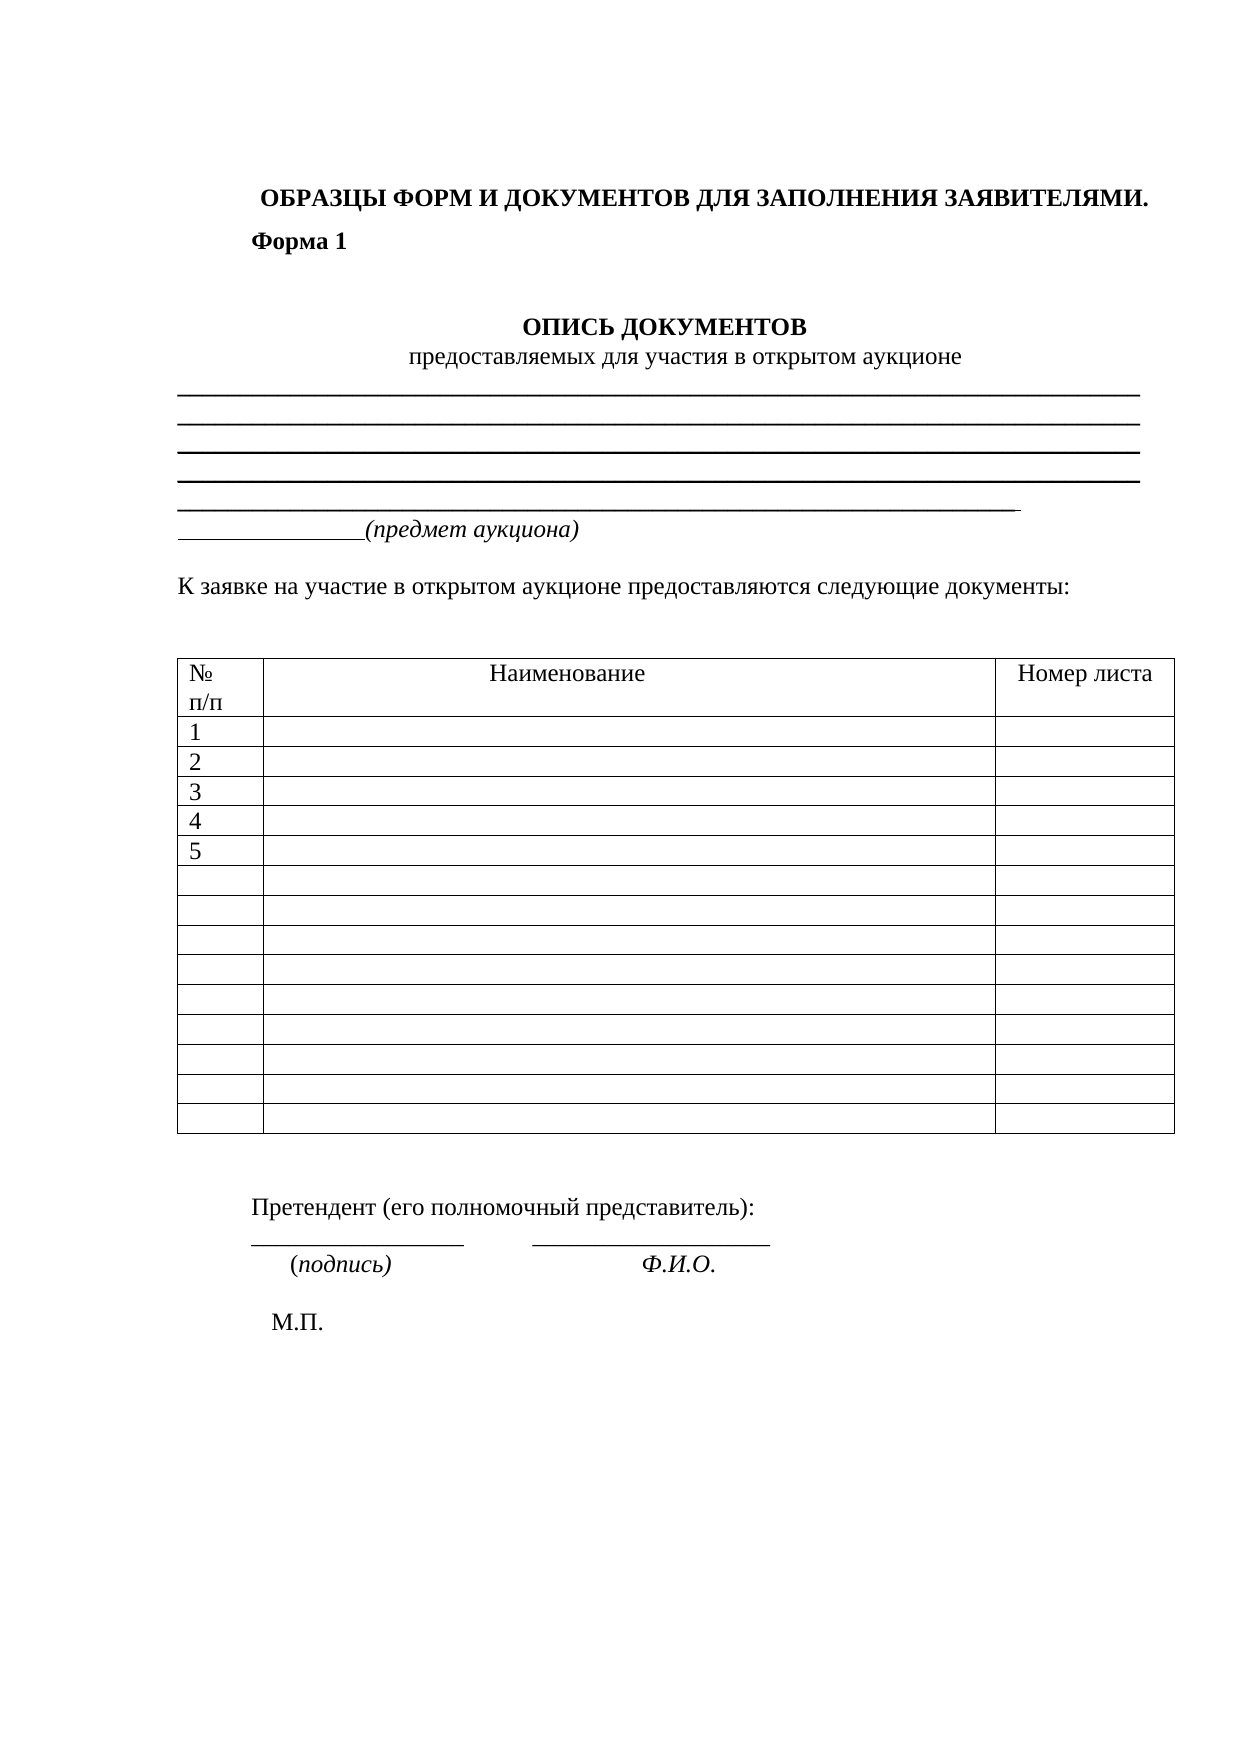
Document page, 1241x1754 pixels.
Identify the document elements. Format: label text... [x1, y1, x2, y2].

text _________________ ___________________ [177, 1220, 1152, 1249]
table_cell [996, 866, 1174, 895]
table_cell [178, 985, 263, 1014]
table_header Номер листа [996, 659, 1174, 716]
table_cell 3 [178, 777, 263, 805]
table_cell [264, 1015, 995, 1044]
table_cell [264, 777, 995, 805]
table_cell [264, 866, 995, 895]
table_cell [264, 955, 995, 984]
table_cell [178, 1015, 263, 1044]
table_cell [264, 806, 995, 835]
table_header Наименование [264, 659, 995, 716]
table_cell [264, 896, 995, 924]
table_cell [264, 1045, 995, 1073]
table_cell [996, 806, 1174, 835]
table_cell [996, 985, 1174, 1014]
table_cell [996, 896, 1174, 924]
table_cell [178, 955, 263, 984]
table_header № п/п [178, 659, 263, 716]
table_cell 5 [178, 836, 263, 865]
table_cell [264, 1104, 995, 1133]
table_cell [996, 1045, 1174, 1073]
table_cell [264, 985, 995, 1014]
table_cell [264, 1075, 995, 1103]
text предоставляемых для участия в открытом аукционе [177, 341, 1152, 370]
table_cell [996, 1104, 1174, 1133]
text ОБРАЗЦЫ ФОРМ И ДОКУМЕНТОВ ДЛЯ ЗАПОЛНЕНИЯ ЗАЯВИТЕЛЯМИ. [177, 183, 1152, 212]
table_cell [178, 926, 263, 954]
table_cell [178, 1104, 263, 1133]
table_cell [996, 1015, 1174, 1044]
table_cell [178, 896, 263, 924]
text _______________________________________________________________________________________________________________________________________________________________________________________________________________________________________________________________________________________________________________________________________________________________________________________ [177, 370, 1152, 514]
table_cell [178, 866, 263, 895]
table_cell 2 [178, 747, 263, 776]
table_cell [264, 836, 995, 865]
table_cell [996, 747, 1174, 776]
text ОПИСЬ ДОКУМЕНТОВ [177, 312, 1152, 341]
table_cell 4 [178, 806, 263, 835]
text (подпись) Ф.И.О. [177, 1249, 1152, 1278]
table_cell [264, 717, 995, 746]
text Претендент (его полномочный представитель): [177, 1192, 1152, 1220]
text Форма 1 [177, 226, 1152, 255]
table_cell [996, 955, 1174, 984]
table_cell [178, 1045, 263, 1073]
table_cell [996, 926, 1174, 954]
text К заявке на участие в открытом аукционе предоставляются следующие документы: [177, 571, 1152, 600]
text (предмет аукциона) [177, 514, 1152, 542]
table_cell [996, 777, 1174, 805]
table_cell [996, 717, 1174, 746]
table_cell [996, 836, 1174, 865]
table_cell [178, 1075, 263, 1103]
text М.П. [177, 1307, 1152, 1335]
table_cell [996, 1075, 1174, 1103]
table_cell 1 [178, 717, 263, 746]
table_cell [264, 747, 995, 776]
table_cell [264, 926, 995, 954]
